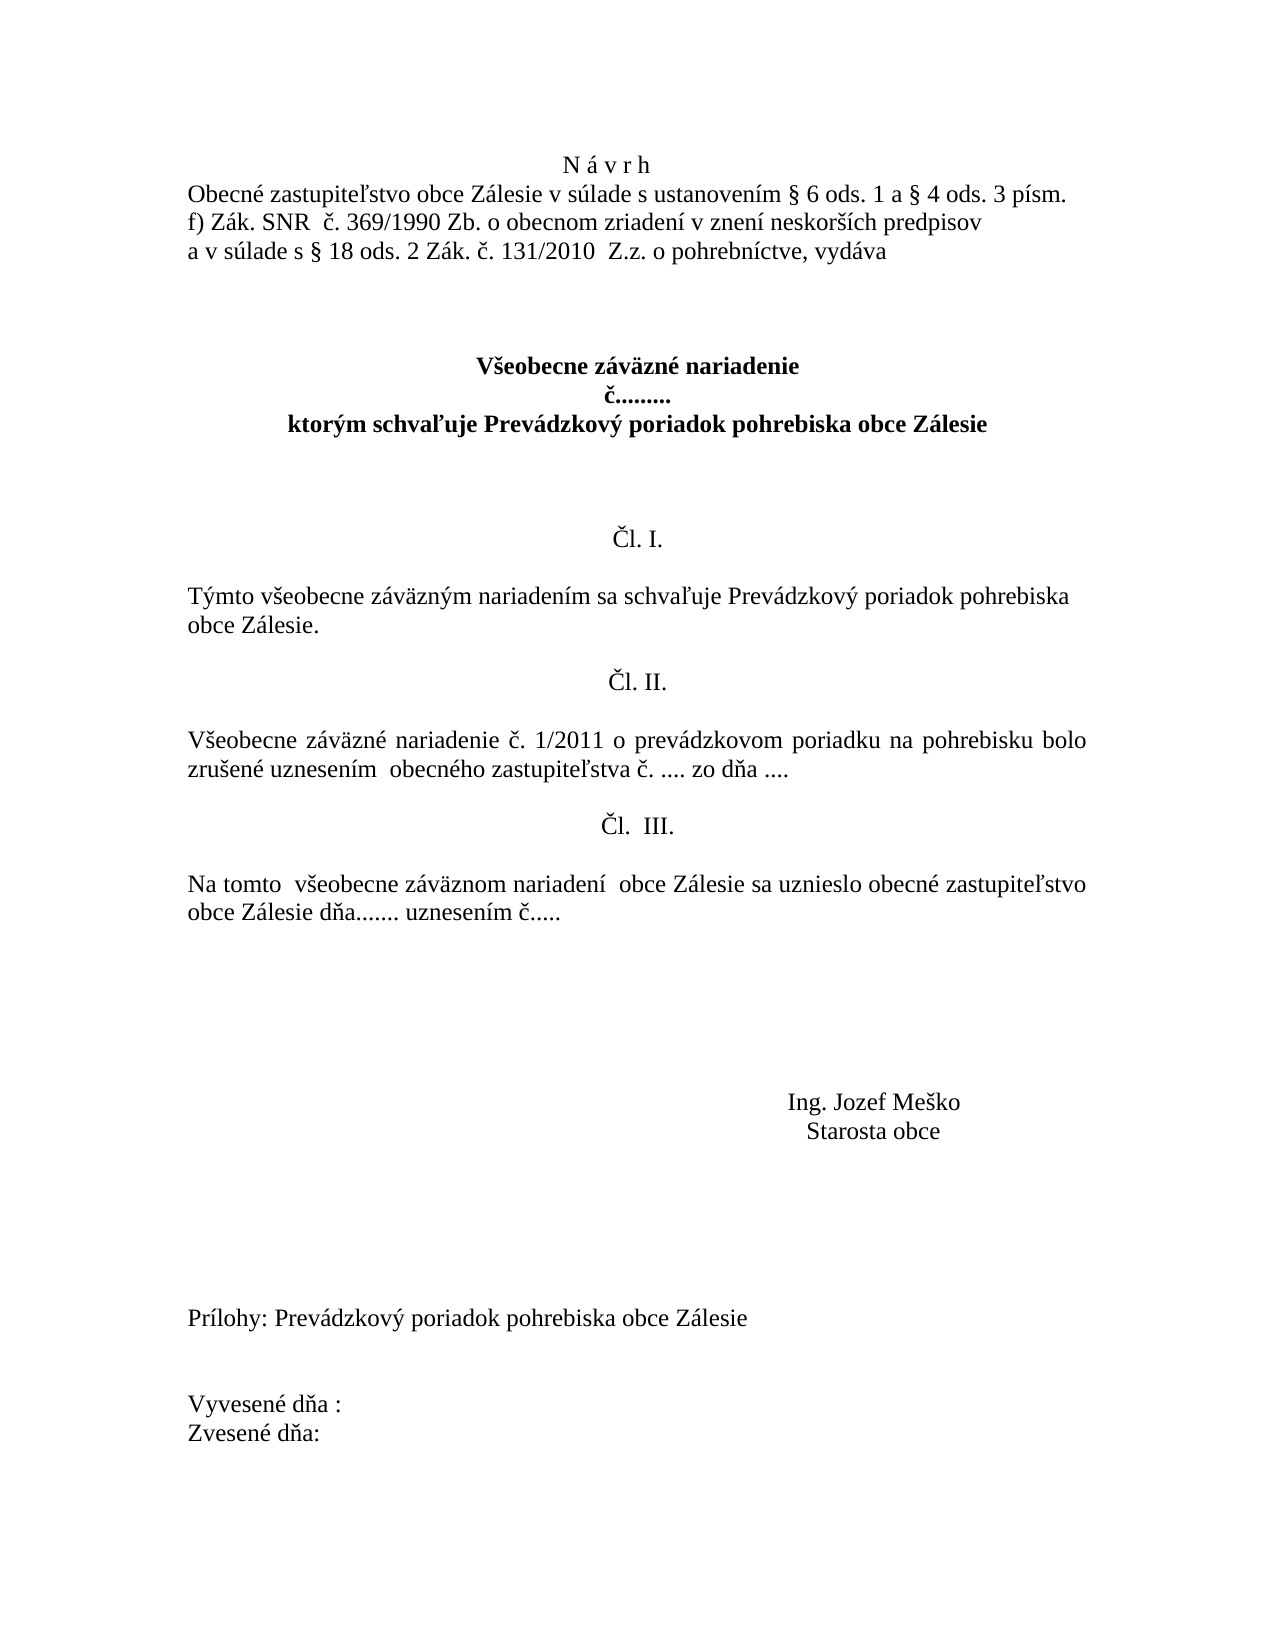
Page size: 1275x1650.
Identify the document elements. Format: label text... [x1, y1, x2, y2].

text Na tomto všeobecne záväznom nariadení obce Zálesie sa uznieslo obecné zastupiteľstvo obce Zálesie dňa....... uznesením č..... [187, 869, 1087, 926]
text Ing. Jozef Meško [187, 1087, 1087, 1116]
text N á v r h [187, 150, 1087, 179]
text Starosta obce [187, 1116, 1087, 1144]
text Zvesené dňa: [187, 1418, 1087, 1446]
text Všeobecne záväzné nariadenie [187, 351, 1087, 380]
text Obecné zastupiteľstvo obce Zálesie v súlade s ustanovením § 6 ods. 1 a § 4 ods. 3 písm. f) Zák. SNR č. 369/1990 Zb. o obecnom zriadení v znení neskorších predpisov a v súlade s § 18 ods. 2 Zák. č. 131/2010 Z.z. o pohrebníctve, vydáva [187, 179, 1087, 265]
text Čl. I. [187, 524, 1087, 552]
text Týmto všeobecne záväzným nariadením sa schvaľuje Prevádzkový poriadok pohrebiska obce Zálesie. [187, 581, 1087, 639]
text Všeobecne záväzné nariadenie č. 1/2011 o prevádzkovom poriadku na pohrebisku bolo zrušené uznesením obecného zastupiteľstva č. .... zo dňa .... [187, 725, 1087, 782]
text Čl. II. [187, 667, 1087, 696]
text Vyvesené dňa : [187, 1389, 1087, 1418]
text č......... [187, 380, 1087, 409]
text ktorým schvaľuje Prevádzkový poriadok pohrebiska obce Zálesie [187, 409, 1087, 437]
text Čl. III. [187, 811, 1087, 840]
text Prílohy: Prevádzkový poriadok pohrebiska obce Zálesie [187, 1303, 1087, 1331]
